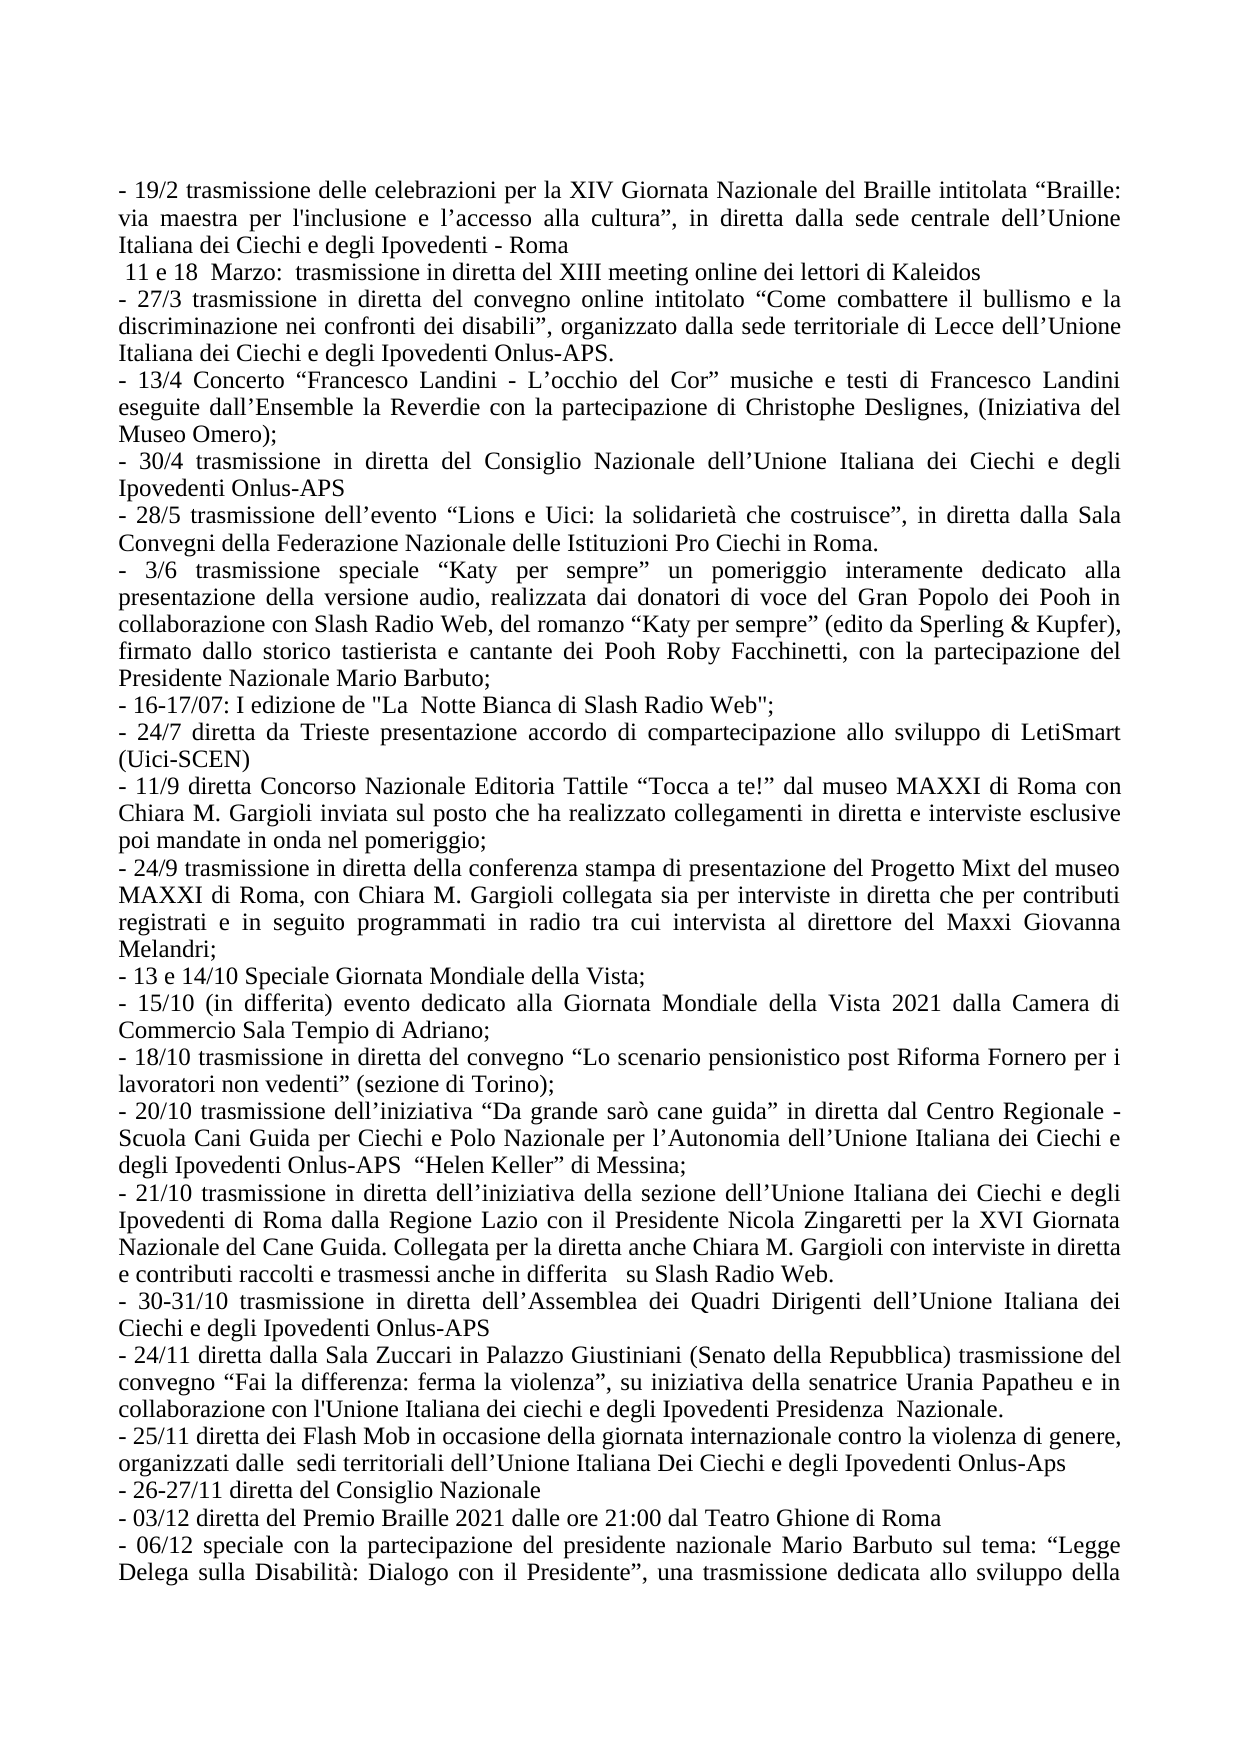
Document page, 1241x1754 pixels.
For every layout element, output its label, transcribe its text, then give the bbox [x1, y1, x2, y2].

text - 27/3 trasmissione in diretta del convegno online intitolato “Come combattere il bullismo e la discriminazione nei confronti dei disabili”, organizzato dalla sede territoriale di Lecce dell’Unione Italiana dei Ciechi e degli Ipovedenti Onlus-APS. [118, 286, 1122, 367]
text - 11/9 diretta Concorso Nazionale Editoria Tattile “Tocca a te!” dal museo MAXXI di Roma con Chiara M. Gargioli inviata sul posto che ha realizzato collegamenti in diretta e interviste esclusive poi mandate in onda nel pomeriggio; [118, 773, 1122, 854]
text - 03/12 diretta del Premio Braille 2021 dalle ore 21:00 dal Teatro Ghione di Roma [118, 1504, 1122, 1531]
text - 30/4 trasmissione in diretta del Consiglio Nazionale dell’Unione Italiana dei Ciechi e degli Ipovedenti Onlus-APS [118, 448, 1122, 502]
text - 24/9 trasmissione in diretta della conferenza stampa di presentazione del Progetto Mixt del museo MAXXI di Roma, con Chiara M. Gargioli collegata sia per interviste in diretta che per contributi registrati e in seguito programmati in radio tra cui intervista al direttore del Maxxi Giovanna Melandri; [118, 854, 1122, 963]
text 11 e 18 Marzo: trasmissione in diretta del XIII meeting online dei lettori di Kaleidos [118, 258, 1122, 286]
text - 13 e 14/10 Speciale Giornata Mondiale della Vista; [118, 963, 1122, 990]
text - 19/2 trasmissione delle celebrazioni per la XIV Giornata Nazionale del Braille intitolata “Braille: via maestra per l'inclusione e l’accesso alla cultura”, in diretta dalla sede centrale dell’Unione Italiana dei Ciechi e degli Ipovedenti - Roma [118, 177, 1122, 258]
text - 26-27/11 diretta del Consiglio Nazionale [118, 1477, 1122, 1504]
text - 24/11 diretta dalla Sala Zuccari in Palazzo Giustiniani (Senato della Repubblica) trasmissione del convegno “Fai la differenza: ferma la violenza”, su iniziativa della senatrice Urania Papatheu e in collaborazione con l'Unione Italiana dei ciechi e degli Ipovedenti Presidenza Nazionale. [118, 1342, 1122, 1423]
text - 24/7 diretta da Trieste presentazione accordo di compartecipazione allo sviluppo di LetiSmart (Uici-SCEN) [118, 719, 1122, 773]
text - 3/6 trasmissione speciale “Katy per sempre” un pomeriggio interamente dedicato alla presentazione della versione audio, realizzata dai donatori di voce del Gran Popolo dei Pooh in collaborazione con Slash Radio Web, del romanzo “Katy per sempre” (edito da Sperling & Kupfer), firmato dallo storico tastierista e cantante dei Pooh Roby Facchinetti, con la partecipazione del Presidente Nazionale Mario Barbuto; [118, 556, 1122, 692]
text - 30-31/10 trasmissione in diretta dell’Assemblea dei Quadri Dirigenti dell’Unione Italiana dei Ciechi e degli Ipovedenti Onlus-APS [118, 1288, 1122, 1342]
text - 20/10 trasmissione dell’iniziativa “Da grande sarò cane guida” in diretta dal Centro Regionale - Scuola Cani Guida per Ciechi e Polo Nazionale per l’Autonomia dell’Unione Italiana dei Ciechi e degli Ipovedenti Onlus-APS “Helen Keller” di Messina; [118, 1098, 1122, 1179]
text - 25/11 diretta dei Flash Mob in occasione della giornata internazionale contro la violenza di genere, organizzati dalle sedi territoriali dell’Unione Italiana Dei Ciechi e degli Ipovedenti Onlus-Aps [118, 1423, 1122, 1477]
text - 28/5 trasmissione dell’evento “Lions e Uici: la solidarietà che costruisce”, in diretta dalla Sala Convegni della Federazione Nazionale delle Istituzioni Pro Ciechi in Roma. [118, 502, 1122, 556]
text - 13/4 Concerto “Francesco Landini - L’occhio del Cor” musiche e testi di Francesco Landini eseguite dall’Ensemble la Reverdie con la partecipazione di Christophe Deslignes, (Iniziativa del Museo Omero); [118, 367, 1122, 448]
text - 15/10 (in differita) evento dedicato alla Giornata Mondiale della Vista 2021 dalla Camera di Commercio Sala Tempio di Adriano; [118, 990, 1122, 1044]
text - 16-17/07: I edizione de "La Notte Bianca di Slash Radio Web"; [118, 692, 1122, 719]
text - 21/10 trasmissione in diretta dell’iniziativa della sezione dell’Unione Italiana dei Ciechi e degli Ipovedenti di Roma dalla Regione Lazio con il Presidente Nicola Zingaretti per la XVI Giornata Nazionale del Cane Guida. Collegata per la diretta anche Chiara M. Gargioli con interviste in diretta e contributi raccolti e trasmessi anche in differita su Slash Radio Web. [118, 1179, 1122, 1288]
text - 18/10 trasmissione in diretta del convegno “Lo scenario pensionistico post Riforma Fornero per i lavoratori non vedenti” (sezione di Torino); [118, 1044, 1122, 1098]
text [118, 1531, 1122, 1586]
